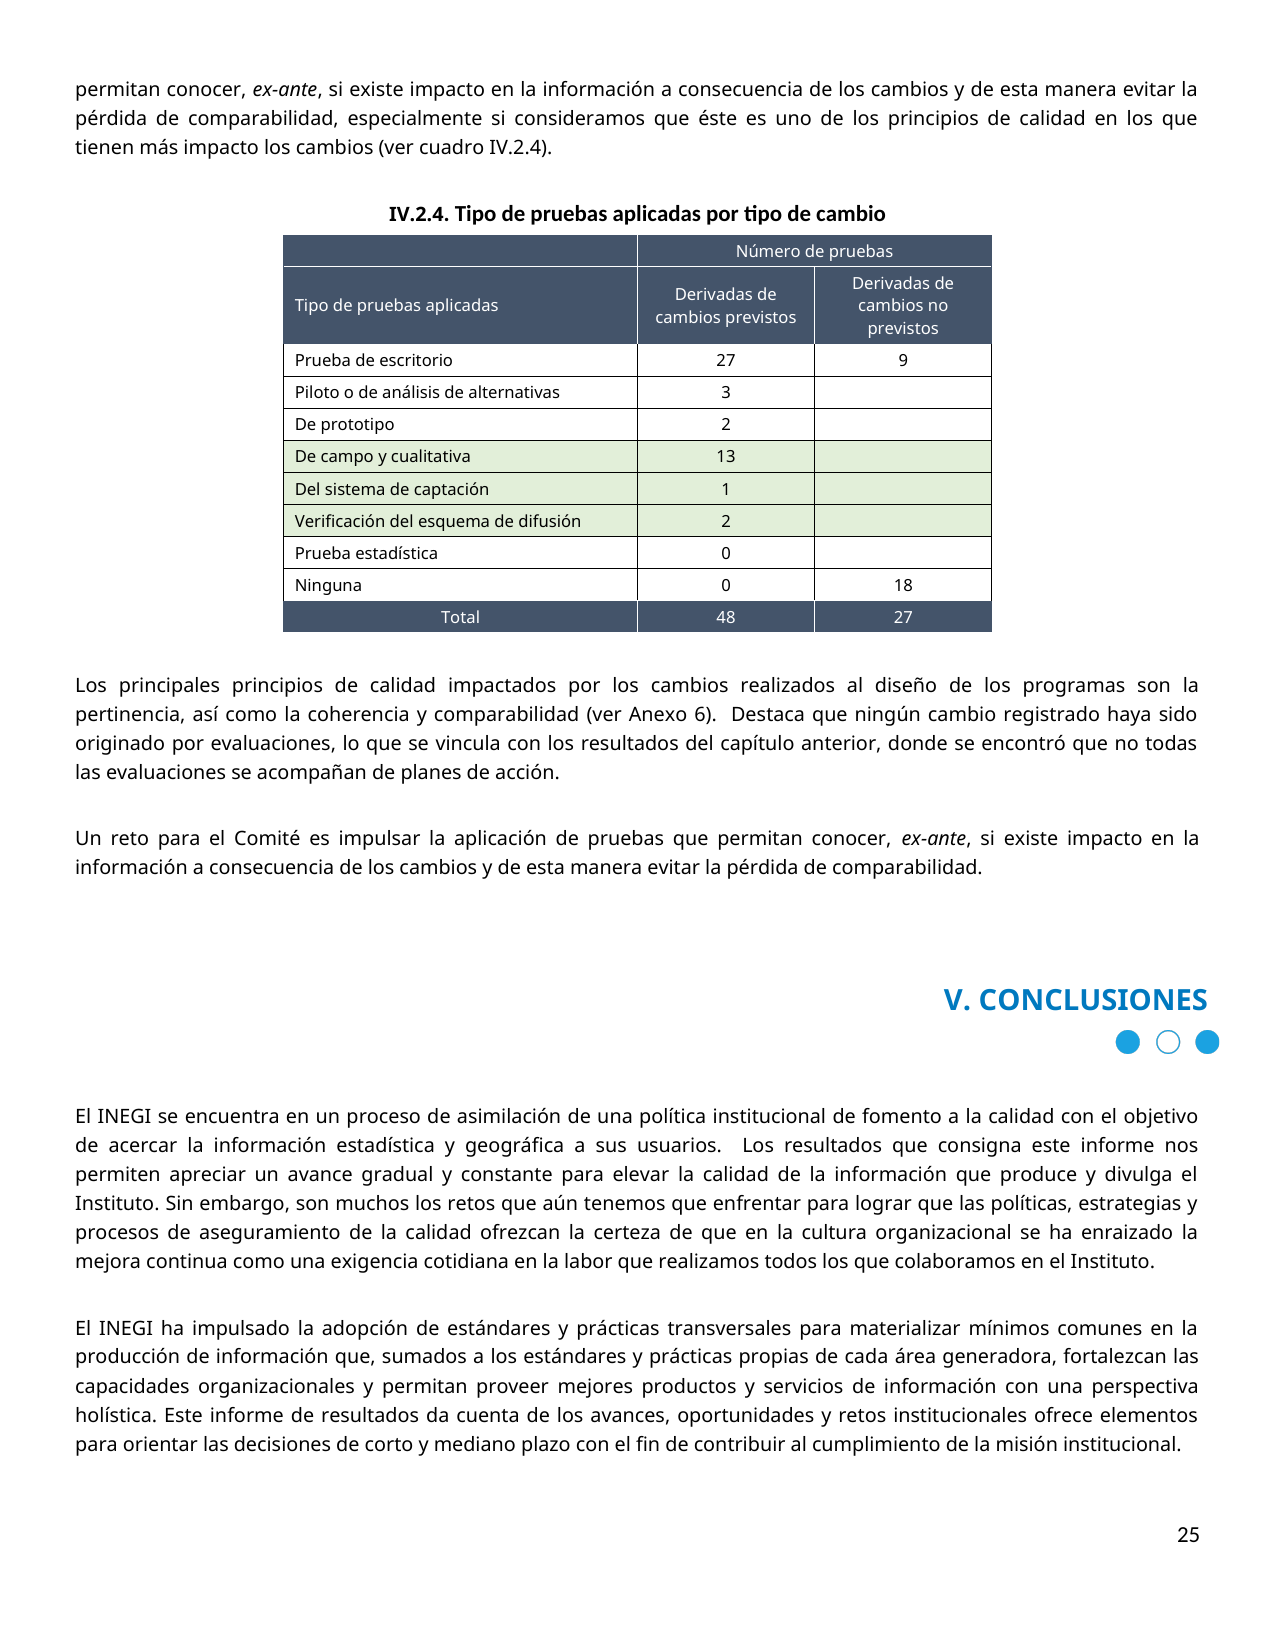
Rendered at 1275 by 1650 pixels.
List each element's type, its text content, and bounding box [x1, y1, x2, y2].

table_cell 27 [815, 601, 992, 632]
table_cell Total [283, 601, 637, 632]
table_cell Prueba de escritorio [284, 345, 637, 376]
table_cell [815, 409, 991, 440]
table_cell 0 [638, 569, 814, 600]
text El INEGI se encuentra en un proceso de asimilación de una política institucional de fomento a la calidad con el objetivo de acercar la información estadística y geográfica a sus usuarios. Los resultados que consigna este informe nos permiten apreciar un avance gradual y constante para elevar la calidad de la información que produce y divulga el Instituto. Sin embargo, son muchos los retos que aún tenemos que enfrentar para lograr que las políticas, estrategias y procesos de aseguramiento de la calidad ofrezcan la certeza de que en la cultura organizacional se ha enraizado la mejora continua como una exigencia cotidiana en la labor que realizamos todos los que colaboramos en el Instituto. [75, 1102, 1200, 1274]
table_cell [815, 441, 991, 472]
table_cell [815, 537, 991, 568]
table_cell 1 [638, 473, 814, 504]
text Un reto para el Comité es impulsar la aplicación de pruebas que permitan conocer, ex-ante, si existe impacto en la información a consecuencia de los cambios y de esta manera evitar la pérdida de comparabilidad. [75, 824, 1200, 881]
table_cell Ninguna [284, 569, 637, 600]
table_cell 0 [638, 537, 814, 568]
picture [1115, 1030, 1220, 1054]
table_cell 18 [815, 569, 991, 600]
table_header Número de pruebas [638, 235, 992, 266]
table_cell Derivadas de cambios no previstos [815, 266, 992, 344]
table_cell [815, 473, 991, 504]
table_cell De campo y cualitativa [284, 441, 637, 472]
table_header [283, 235, 637, 266]
table_cell Prueba estadística [284, 537, 637, 568]
table_cell Verificación del esquema de difusión [284, 505, 637, 536]
table_cell [815, 505, 991, 536]
table_cell 27 [638, 345, 814, 376]
table_cell 3 [638, 377, 814, 408]
table_cell 13 [638, 441, 814, 472]
table_cell [815, 377, 991, 408]
table_cell 9 [815, 345, 991, 376]
table_cell Tipo de pruebas aplicadas [283, 266, 637, 344]
table_cell Del sistema de captación [284, 473, 637, 504]
table_cell 2 [638, 505, 814, 536]
table_cell De prototipo [284, 409, 637, 440]
table_cell Derivadas de cambios previstos [638, 267, 814, 344]
table_cell 2 [638, 409, 814, 440]
table_header [0, 975, 1275, 1064]
table_cell 48 [638, 601, 814, 632]
text El INEGI ha impulsado la adopción de estándares y prácticas transversales para materializar mínimos comunes en la producción de información que, sumados a los estándares y prácticas propias de cada área generadora, fortalezcan las capacidades organizacionales y permitan proveer mejores productos y servicios de información con una perspectiva holística. Este informe de resultados da cuenta de los avances, oportunidades y retos institucionales ofrece elementos para orientar las decisiones de corto y mediano plazo con el fin de contribuir al cumplimiento de la misión institucional. [75, 1314, 1200, 1457]
table_cell Piloto o de análisis de alternativas [284, 377, 637, 408]
text Los principales principios de calidad impactados por los cambios realizados al diseño de los programas son la pertinencia, así como la coherencia y comparabilidad (ver Anexo 6). Destaca que ningún cambio registrado haya sido originado por evaluaciones, lo que se vincula con los resultados del capítulo anterior, donde se encontró que no todas las evaluaciones se acompañan de planes de acción. [75, 671, 1200, 785]
text IV.2.4. Tipo de pruebas aplicadas por tipo de cambio [75, 199, 1200, 228]
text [75, 75, 1200, 160]
